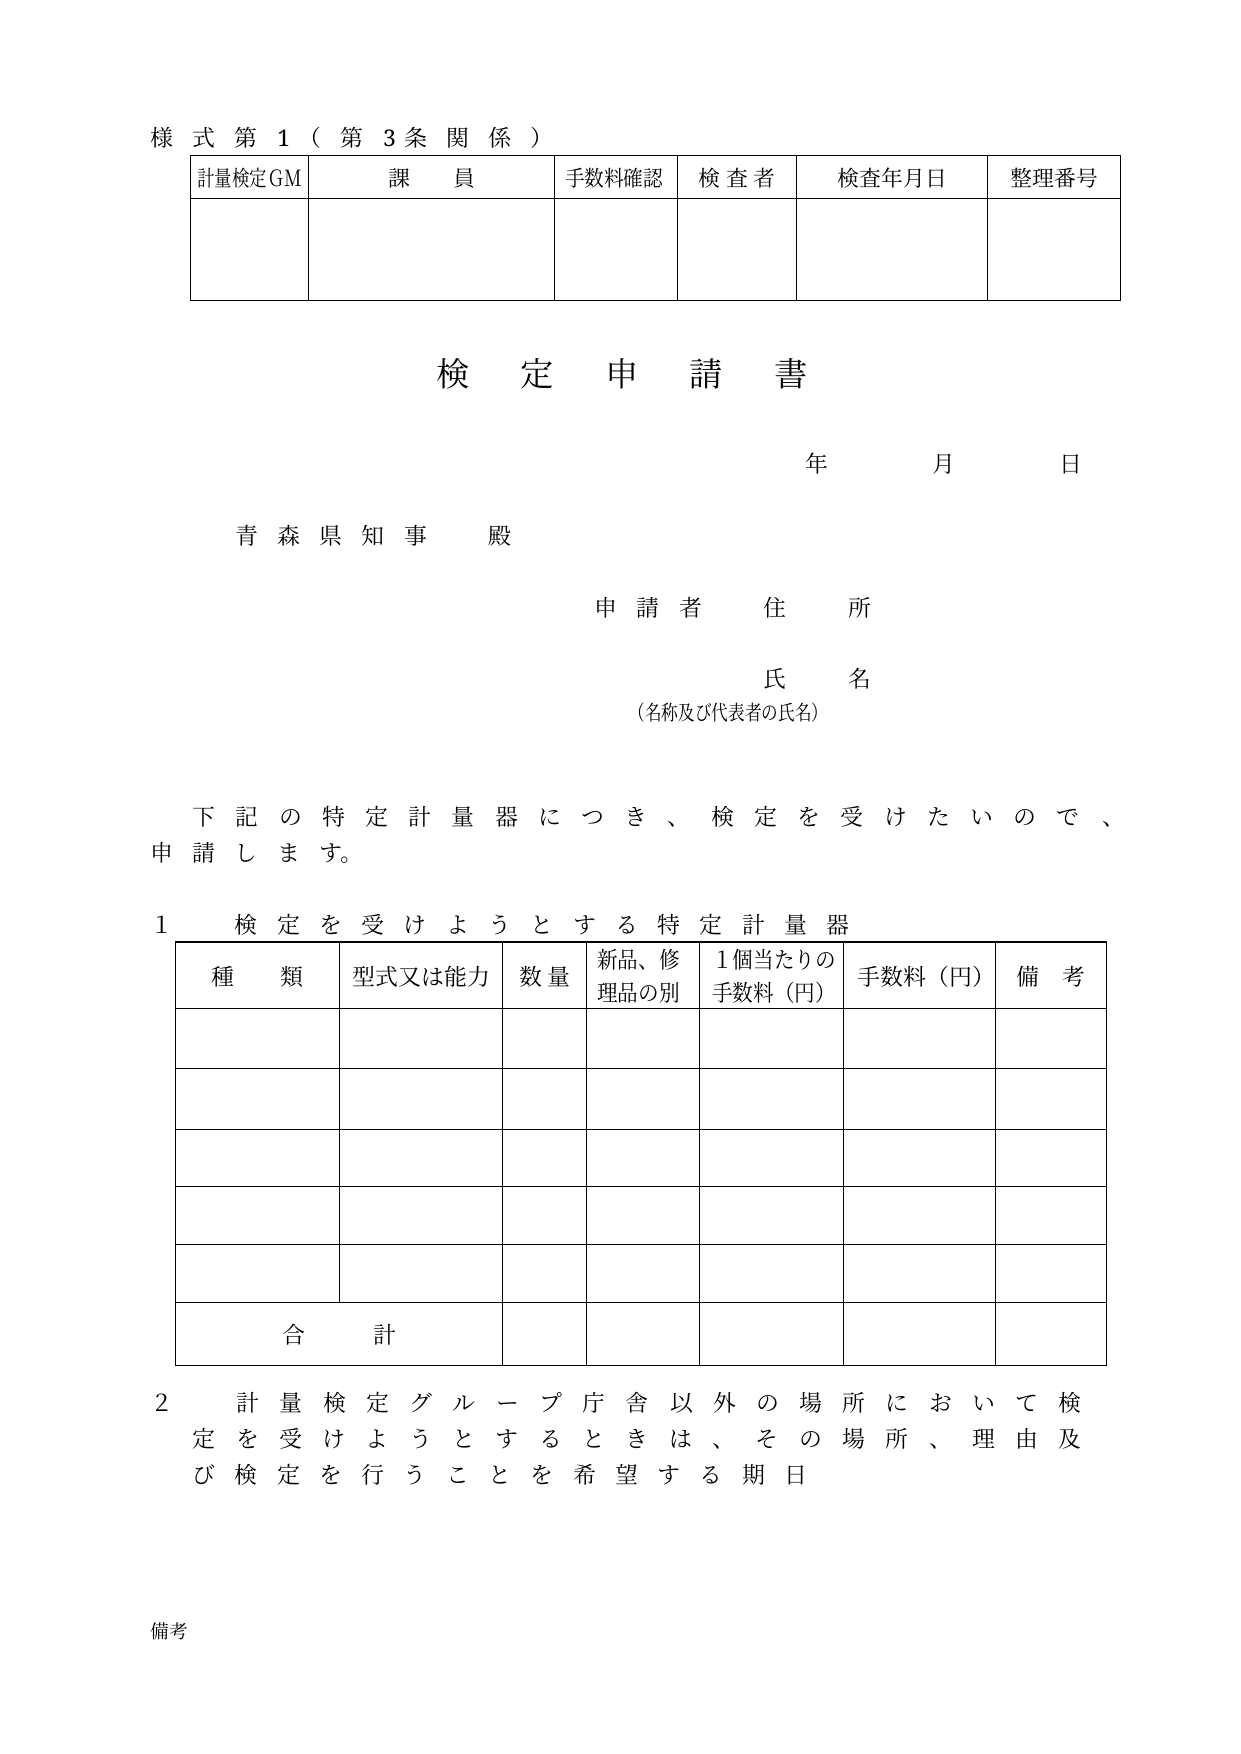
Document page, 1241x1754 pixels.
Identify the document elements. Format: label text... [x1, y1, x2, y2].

text 様式第1（第3条関係） [150, 119, 1102, 155]
table_cell [176, 1245, 339, 1302]
table_cell [996, 1069, 1106, 1129]
table_cell [996, 1245, 1106, 1302]
table_header 備 考 [996, 943, 1106, 1008]
table_cell [996, 1187, 1106, 1244]
table_cell [678, 199, 796, 299]
table_cell [176, 1130, 339, 1186]
text 申請者 住 所 [548, 588, 1102, 624]
table_cell [309, 199, 554, 299]
table_header 数 量 [503, 943, 586, 1008]
table_cell [503, 1009, 586, 1068]
table_header 整理番号 [988, 156, 1120, 198]
table_cell [996, 1130, 1106, 1186]
text （名称及び代表者の氏名） [628, 696, 1102, 726]
table_cell [555, 199, 677, 299]
table_cell [340, 1245, 502, 1302]
text 備考 [150, 1617, 1102, 1644]
text 青森県知事 殿 [150, 516, 1102, 552]
table_header 種 類 [176, 943, 339, 1008]
table_cell [797, 199, 987, 299]
table_cell [176, 1069, 339, 1129]
table_cell [996, 1303, 1106, 1364]
table_cell [844, 1069, 995, 1129]
table_cell [700, 1069, 843, 1129]
table_header １個当たりの手数料（円） [700, 943, 843, 1008]
table_cell [340, 1009, 502, 1068]
table_cell [700, 1009, 843, 1068]
table_cell [340, 1069, 502, 1129]
table_cell [503, 1303, 586, 1364]
text 検 定 申 請 書 [150, 337, 1102, 408]
table_cell [996, 1009, 1106, 1068]
table_header 計量検定ＧＭ [191, 156, 308, 198]
table_cell [700, 1130, 843, 1186]
table_cell [700, 1187, 843, 1244]
table_cell [503, 1245, 586, 1302]
table_cell [587, 1245, 699, 1302]
table_header 型式又は能力 [340, 943, 502, 1008]
table_cell [844, 1303, 995, 1364]
table_cell [844, 1187, 995, 1244]
table_cell [844, 1009, 995, 1068]
table_cell [700, 1245, 843, 1302]
table_cell [191, 199, 308, 299]
table_header 手数料確認 [555, 156, 677, 198]
table_header 検査年月日 [797, 156, 987, 198]
table_cell [587, 1069, 699, 1129]
text １ 検定を受けようとする特定計量器 [150, 906, 1102, 941]
table_cell [503, 1069, 586, 1129]
table_cell [988, 199, 1120, 299]
table_header 手数料（円） [844, 943, 995, 1008]
table_cell [340, 1130, 502, 1186]
table_cell [587, 1009, 699, 1068]
table_cell [587, 1303, 699, 1364]
table_cell [587, 1130, 699, 1186]
table_cell [176, 1009, 339, 1068]
table_cell [844, 1130, 995, 1186]
text ２ 計量検定グループ庁舎以外の場所において検定を受けようとするときは、その場所、理由及び検定を行うことを希望する期日 [150, 1383, 1102, 1491]
text 下記の特定計量器につき、検定を受けたいので、申請します。 [150, 798, 1102, 869]
table_cell [503, 1130, 586, 1186]
table_cell [503, 1187, 586, 1244]
table_cell [700, 1303, 843, 1364]
table_cell [844, 1245, 995, 1302]
table_header 検 査 者 [678, 156, 796, 198]
table_header 新品、修理品の別 [587, 943, 699, 1008]
table_header 課 員 [309, 156, 554, 198]
table_cell [340, 1187, 502, 1244]
text 年 月 日 [150, 444, 1102, 480]
table_cell [587, 1187, 699, 1244]
table_cell 合 計 [176, 1303, 502, 1364]
table_cell [176, 1187, 339, 1244]
text 氏 名 [548, 660, 1102, 696]
